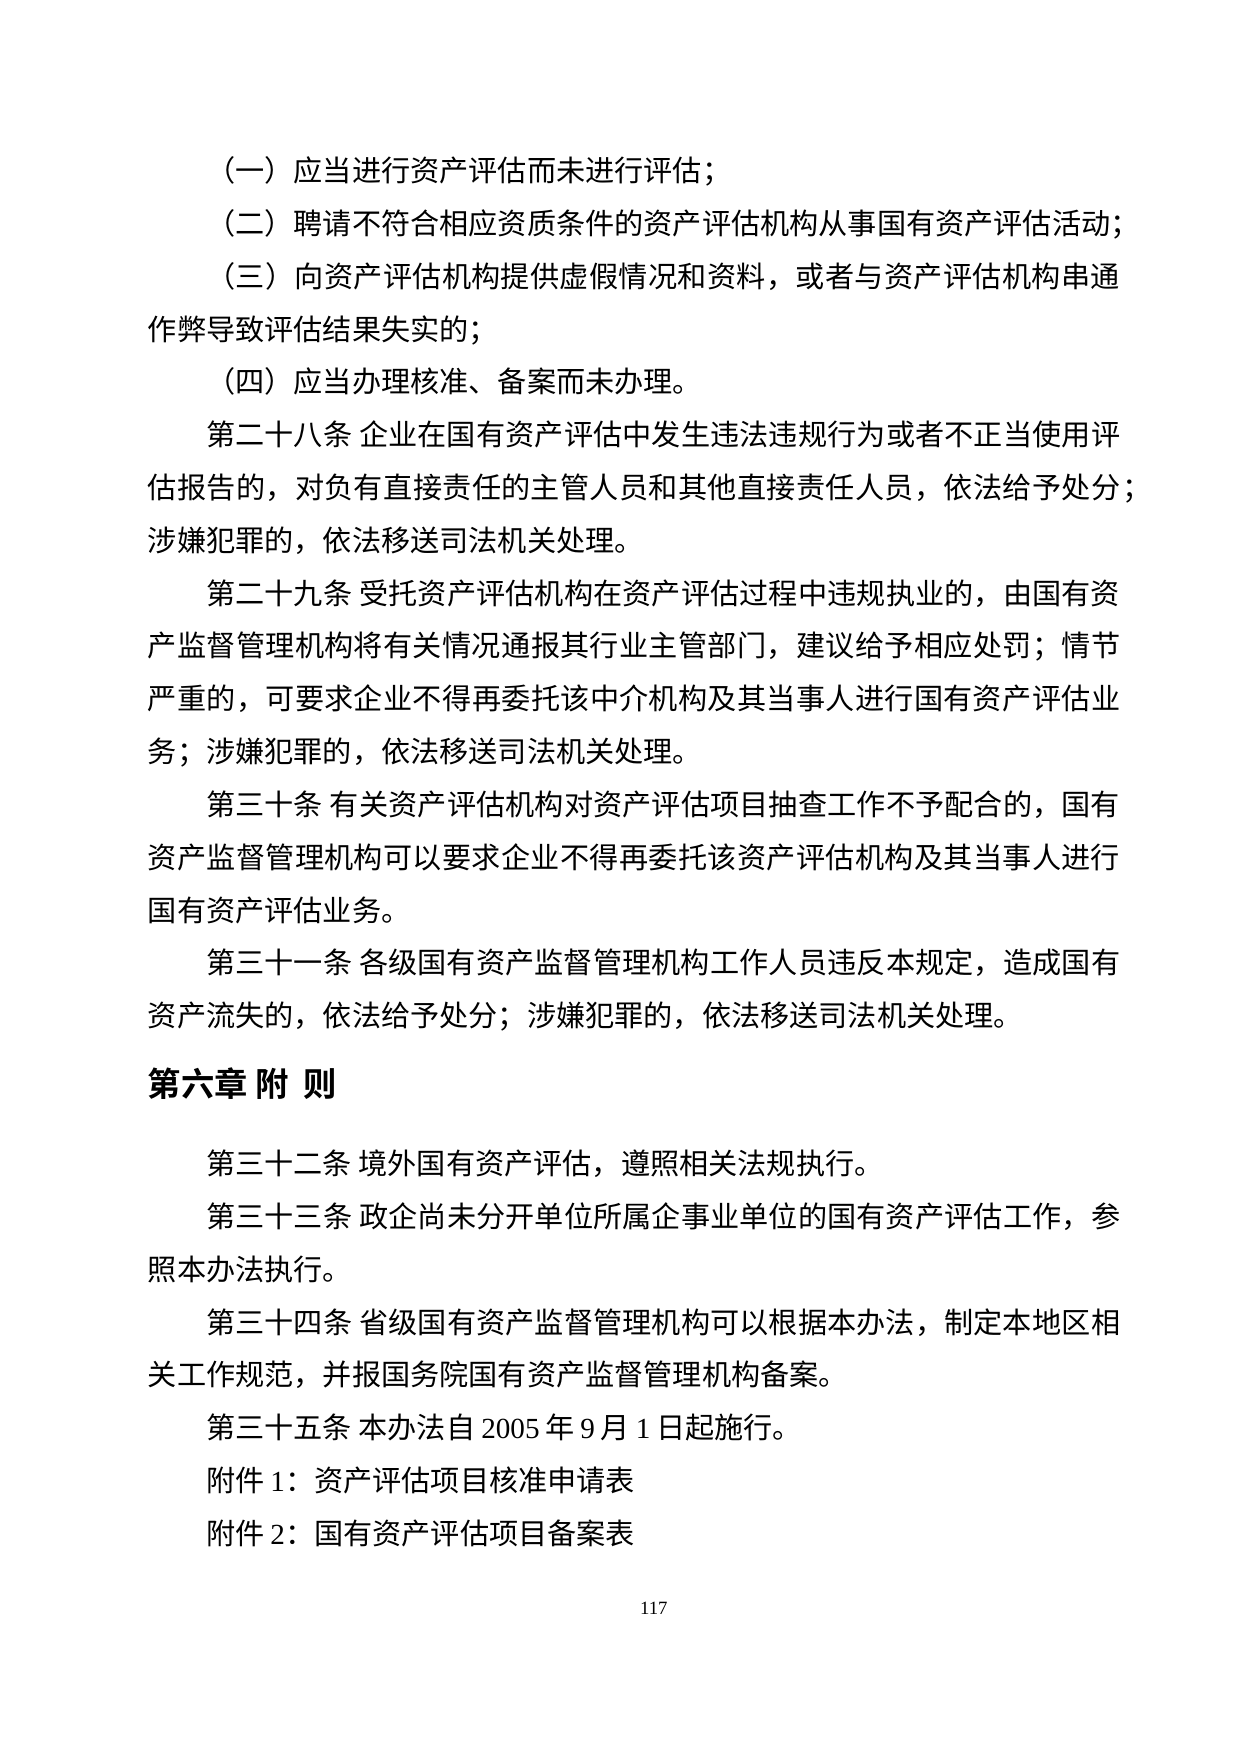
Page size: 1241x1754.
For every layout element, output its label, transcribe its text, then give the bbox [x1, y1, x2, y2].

text 第二十八条 企业在国有资产评估中发生违法违规行为或者不正当使用评估报告的，对负有直接责任的主管人员和其他直接责任人员，依法给予处分；涉嫌犯罪的，依法移送司法机关处理。 [148, 412, 1122, 560]
text （四）应当办理核准、备案而未办理。 [148, 359, 1122, 401]
text （一）应当进行资产评估而未进行评估； [148, 148, 1122, 190]
text 第三十一条 各级国有资产监督管理机构工作人员违反本规定，造成国有资产流失的，依法给予处分；涉嫌犯罪的，依法移送司法机关处理。 [148, 940, 1122, 1035]
text 第三十五条 本办法自2005年9月1日起施行。 [148, 1405, 1122, 1447]
text 第二十九条 受托资产评估机构在资产评估过程中违规执业的，由国有资产监督管理机构将有关情况通报其行业主管部门，建议给予相应处罚；情节严重的，可要求企业不得再委托该中介机构及其当事人进行国有资产评估业务；涉嫌犯罪的，依法移送司法机关处理。 [148, 570, 1122, 771]
text 第三十三条 政企尚未分开单位所属企事业单位的国有资产评估工作，参照本办法执行。 [148, 1193, 1122, 1289]
text 附件2：国有资产评估项目备案表 [148, 1510, 1122, 1553]
text 附件1：资产评估项目核准申请表 [148, 1458, 1122, 1500]
text （三）向资产评估机构提供虚假情况和资料，或者与资产评估机构串通作弊导致评估结果失实的； [148, 253, 1122, 348]
subtitle 第六章 附 则 [148, 1058, 1122, 1106]
text 第三十二条 境外国有资产评估，遵照相关法规执行。 [148, 1141, 1122, 1183]
text 第三十四条 省级国有资产监督管理机构可以根据本办法，制定本地区相关工作规范，并报国务院国有资产监督管理机构备案。 [148, 1299, 1122, 1394]
text 第三十条 有关资产评估机构对资产评估项目抽查工作不予配合的，国有资产监督管理机构可以要求企业不得再委托该资产评估机构及其当事人进行国有资产评估业务。 [148, 781, 1122, 929]
text （二）聘请不符合相应资质条件的资产评估机构从事国有资产评估活动； [148, 201, 1122, 243]
